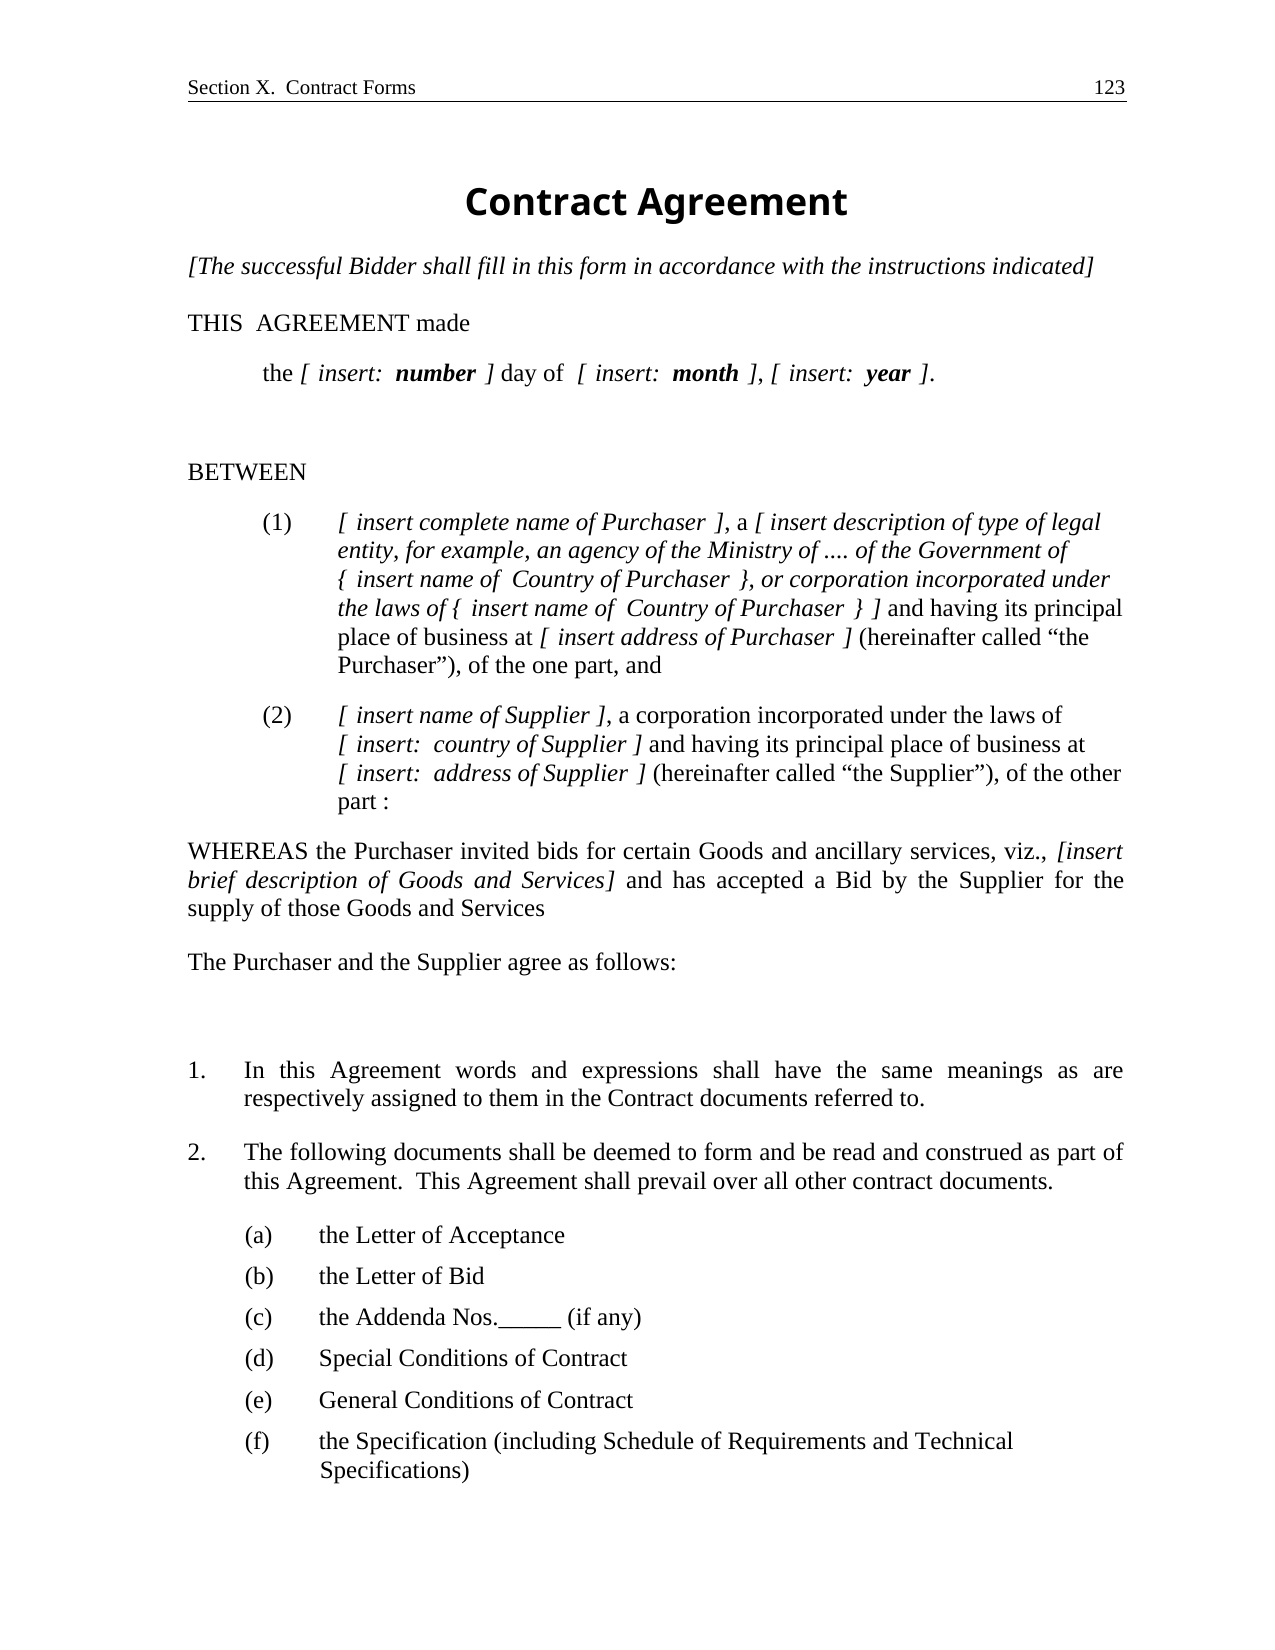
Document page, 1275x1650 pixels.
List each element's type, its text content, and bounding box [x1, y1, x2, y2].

list the Specification (including Schedule of Requirements and Technical Specifications) [244, 1426, 1125, 1483]
list the Letter of Acceptance [244, 1220, 1125, 1248]
list the Addenda Nos._____ (if any) [244, 1302, 1125, 1331]
text BETWEEN [187, 457, 1125, 486]
text (1) [ insert complete name of Purchaser ], a [ insert description of type of legal entity, for example, an agency of the Ministry of .... of the Government of { insert name of Country of Purchaser }, or corporation incorporated under the laws of { insert name of Country of Purchaser } ] and having its principal place of business at [ insert address of Purchaser ] (hereinafter called “the Purchaser”), of the one part, and [262, 507, 1125, 679]
list the Letter of Bid [244, 1261, 1125, 1290]
text [The successful Bidder shall fill in this form in accordance with the instructions indicated] [187, 251, 1125, 280]
list Special Conditions of Contract [244, 1343, 1125, 1372]
text the [ insert: number ] day of [ insert: month ], [ insert: year ]. [187, 358, 1125, 387]
list General Conditions of Contract [244, 1385, 1125, 1413]
text THIS AGREEMENT made [187, 308, 1125, 337]
text WHEREAS the Purchaser invited bids for certain Goods and ancillary services, viz., [insert brief description of Goods and Services] and has accepted a Bid by the Supplier for the supply of those Goods and Services [187, 836, 1125, 922]
text Contract Agreement [187, 175, 1125, 226]
text (2) [ insert name of Supplier ], a corporation incorporated under the laws of [ insert: country of Supplier ] and having its principal place of business at [ insert: address of Supplier ] (hereinafter called “the Supplier”), of the other part : [262, 700, 1125, 815]
text The Purchaser and the Supplier agree as follows: [187, 947, 1125, 976]
text 2. The following documents shall be deemed to form and be read and construed as part of this Agreement. This Agreement shall prevail over all other contract documents. [187, 1137, 1125, 1195]
text 1. In this Agreement words and expressions shall have the same meanings as are respectively assigned to them in the Contract documents referred to. [187, 1055, 1125, 1112]
